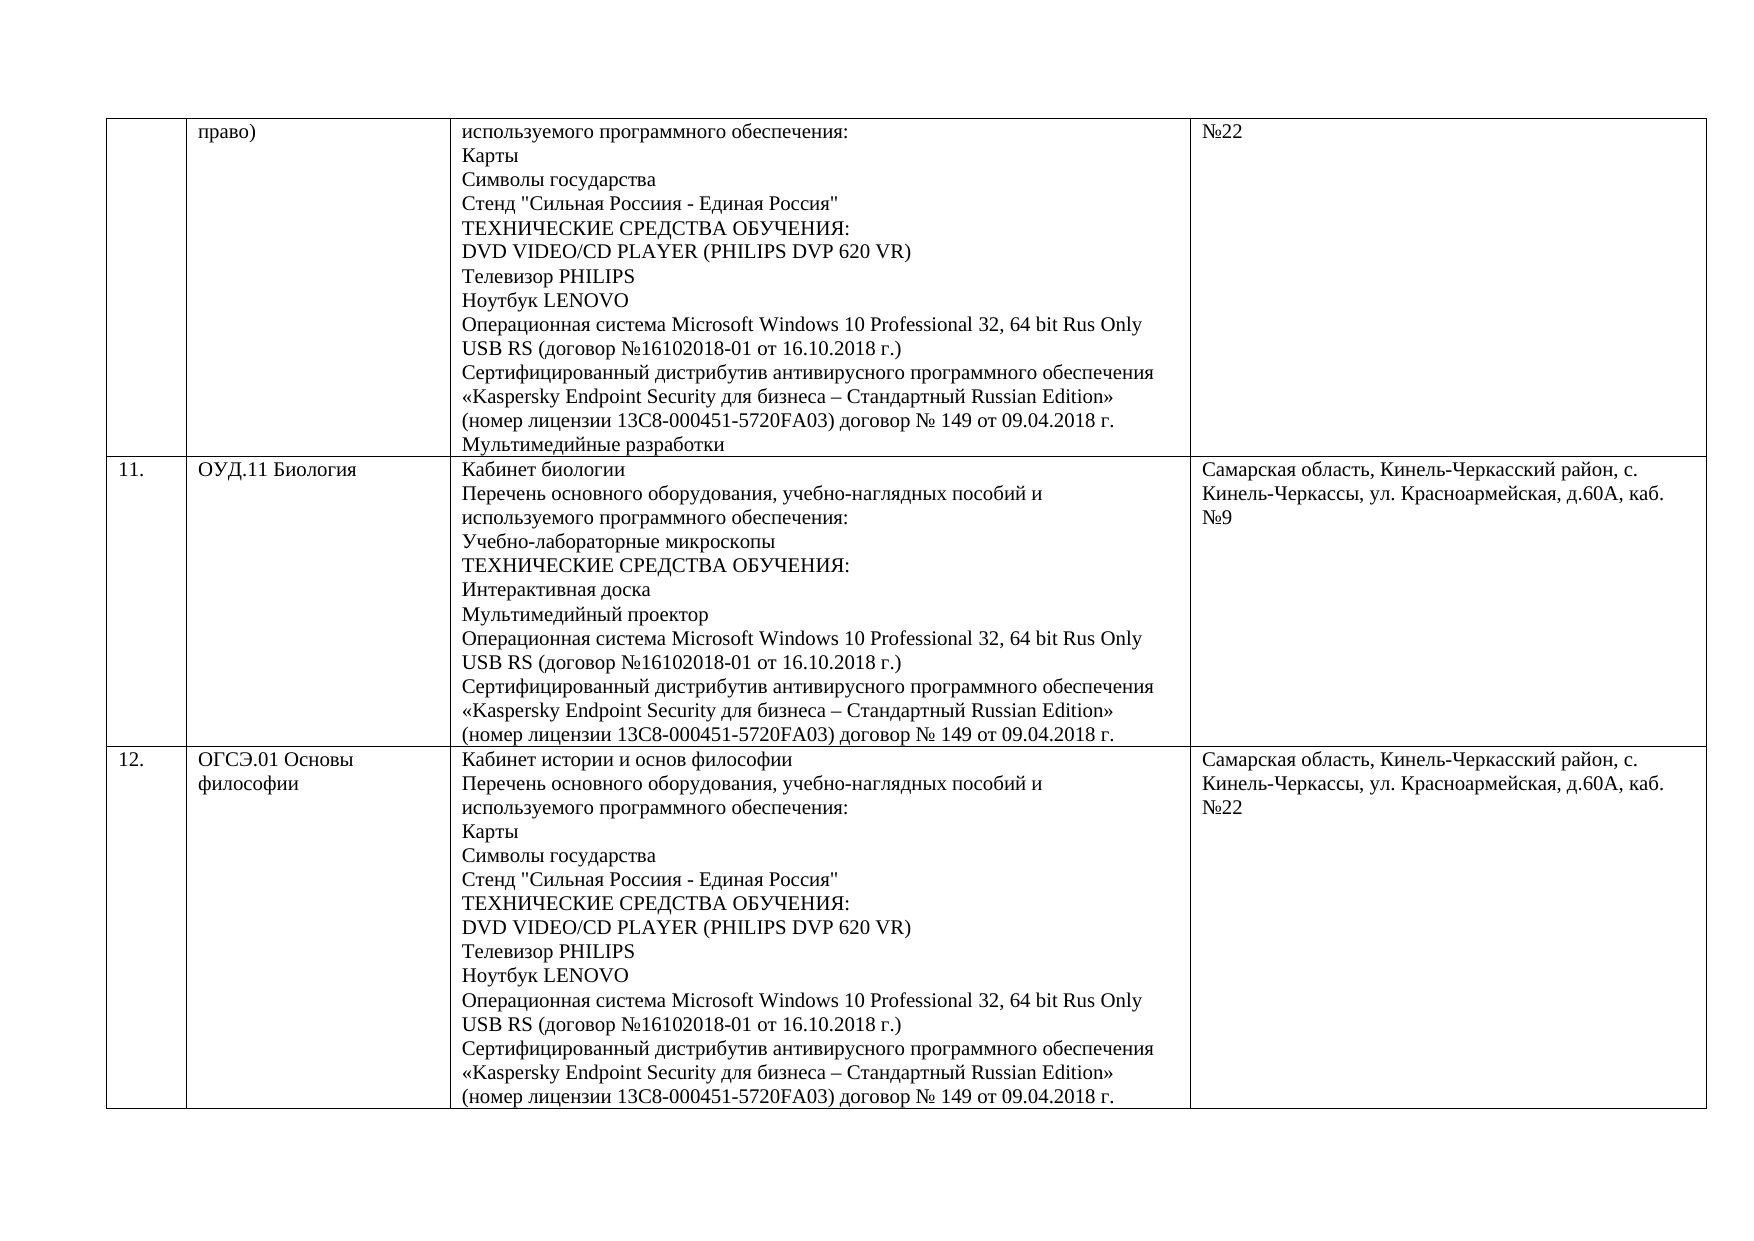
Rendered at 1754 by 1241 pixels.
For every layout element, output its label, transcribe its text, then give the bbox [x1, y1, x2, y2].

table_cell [187, 747, 450, 1108]
table_cell Кабинет биологии Перечень основного оборудования, учебно-наглядных пособий и используемого программного обеспечения: Учебно-лабораторные микроскопы ТЕХНИЧЕСКИЕ СРЕДСТВА ОБУЧЕНИЯ: Интерактивная доска Мультимедийный проектор Операционная система Microsoft Windows 10 Professional 32, 64 bit Rus Only USB RS (договор №16102018-01 от 16.10.2018 г.) Сертифицированный дистрибутив антивирусного программного обеспечения «Kaspersky Endpoint Security для бизнеса – Стандартный Russian Edition» (номер лицензии 13С8-000451-5720FA03) договор № 149 от 09.04.2018 г. [451, 457, 1190, 746]
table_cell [451, 119, 1190, 456]
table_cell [1191, 747, 1706, 1108]
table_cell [187, 119, 450, 456]
table_cell [107, 457, 186, 746]
table_cell Самарская область, Кинель-Черкасский район, с. Кинель-Черкассы, ул. Красноармейская, д.60А, каб. №9 [1191, 457, 1706, 746]
table_cell [107, 747, 186, 1108]
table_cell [1191, 119, 1706, 456]
table_cell [107, 119, 186, 456]
table_cell ОУД.11 Биология [187, 457, 450, 746]
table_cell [451, 747, 1190, 1108]
